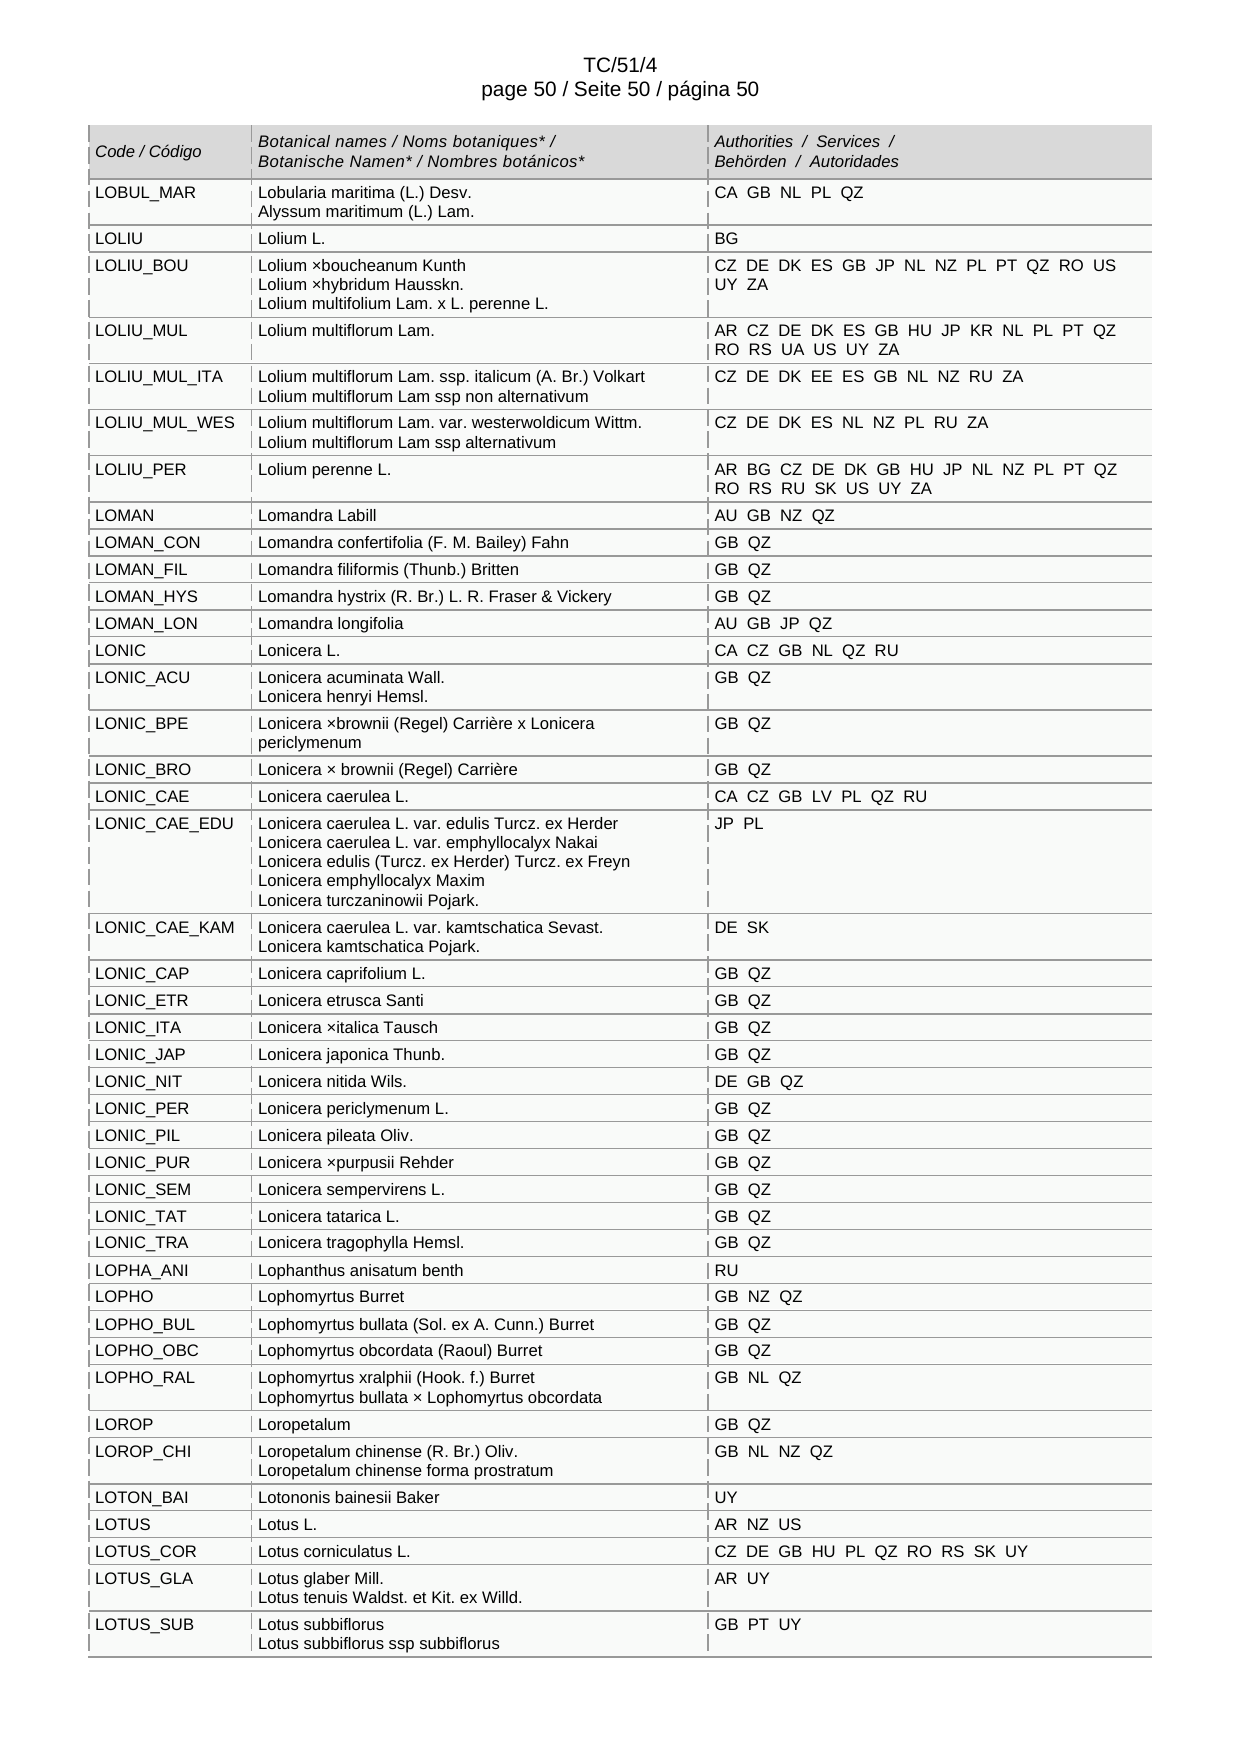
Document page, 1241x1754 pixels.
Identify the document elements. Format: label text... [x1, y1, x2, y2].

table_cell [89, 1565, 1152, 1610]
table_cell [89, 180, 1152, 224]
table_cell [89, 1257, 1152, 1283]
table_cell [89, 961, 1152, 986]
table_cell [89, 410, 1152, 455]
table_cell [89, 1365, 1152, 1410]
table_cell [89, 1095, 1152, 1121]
table_header Botanical names / Noms botaniques* / Botanische Namen* / Nombres botánicos* [252, 125, 708, 178]
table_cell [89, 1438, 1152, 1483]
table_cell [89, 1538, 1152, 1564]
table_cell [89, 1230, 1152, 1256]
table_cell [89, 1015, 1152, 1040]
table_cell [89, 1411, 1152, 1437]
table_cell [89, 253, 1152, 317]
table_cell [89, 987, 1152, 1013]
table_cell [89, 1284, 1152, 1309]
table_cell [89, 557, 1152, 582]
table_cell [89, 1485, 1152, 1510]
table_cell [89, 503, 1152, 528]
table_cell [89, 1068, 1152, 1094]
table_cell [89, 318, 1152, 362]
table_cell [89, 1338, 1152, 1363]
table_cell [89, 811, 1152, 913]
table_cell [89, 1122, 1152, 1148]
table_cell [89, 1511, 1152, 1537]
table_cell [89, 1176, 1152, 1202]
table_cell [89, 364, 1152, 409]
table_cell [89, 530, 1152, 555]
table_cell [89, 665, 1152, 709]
table_header Code / Código [89, 125, 252, 178]
table_header Authorities / Services / Behörden / Autoridades [708, 125, 1152, 178]
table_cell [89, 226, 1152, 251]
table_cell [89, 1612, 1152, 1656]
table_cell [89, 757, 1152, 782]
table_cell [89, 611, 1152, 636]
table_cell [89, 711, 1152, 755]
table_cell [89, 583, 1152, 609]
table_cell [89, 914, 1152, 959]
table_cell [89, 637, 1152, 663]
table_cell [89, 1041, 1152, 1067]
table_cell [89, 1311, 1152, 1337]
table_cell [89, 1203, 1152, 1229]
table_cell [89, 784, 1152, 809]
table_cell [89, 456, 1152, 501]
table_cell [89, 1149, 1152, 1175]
